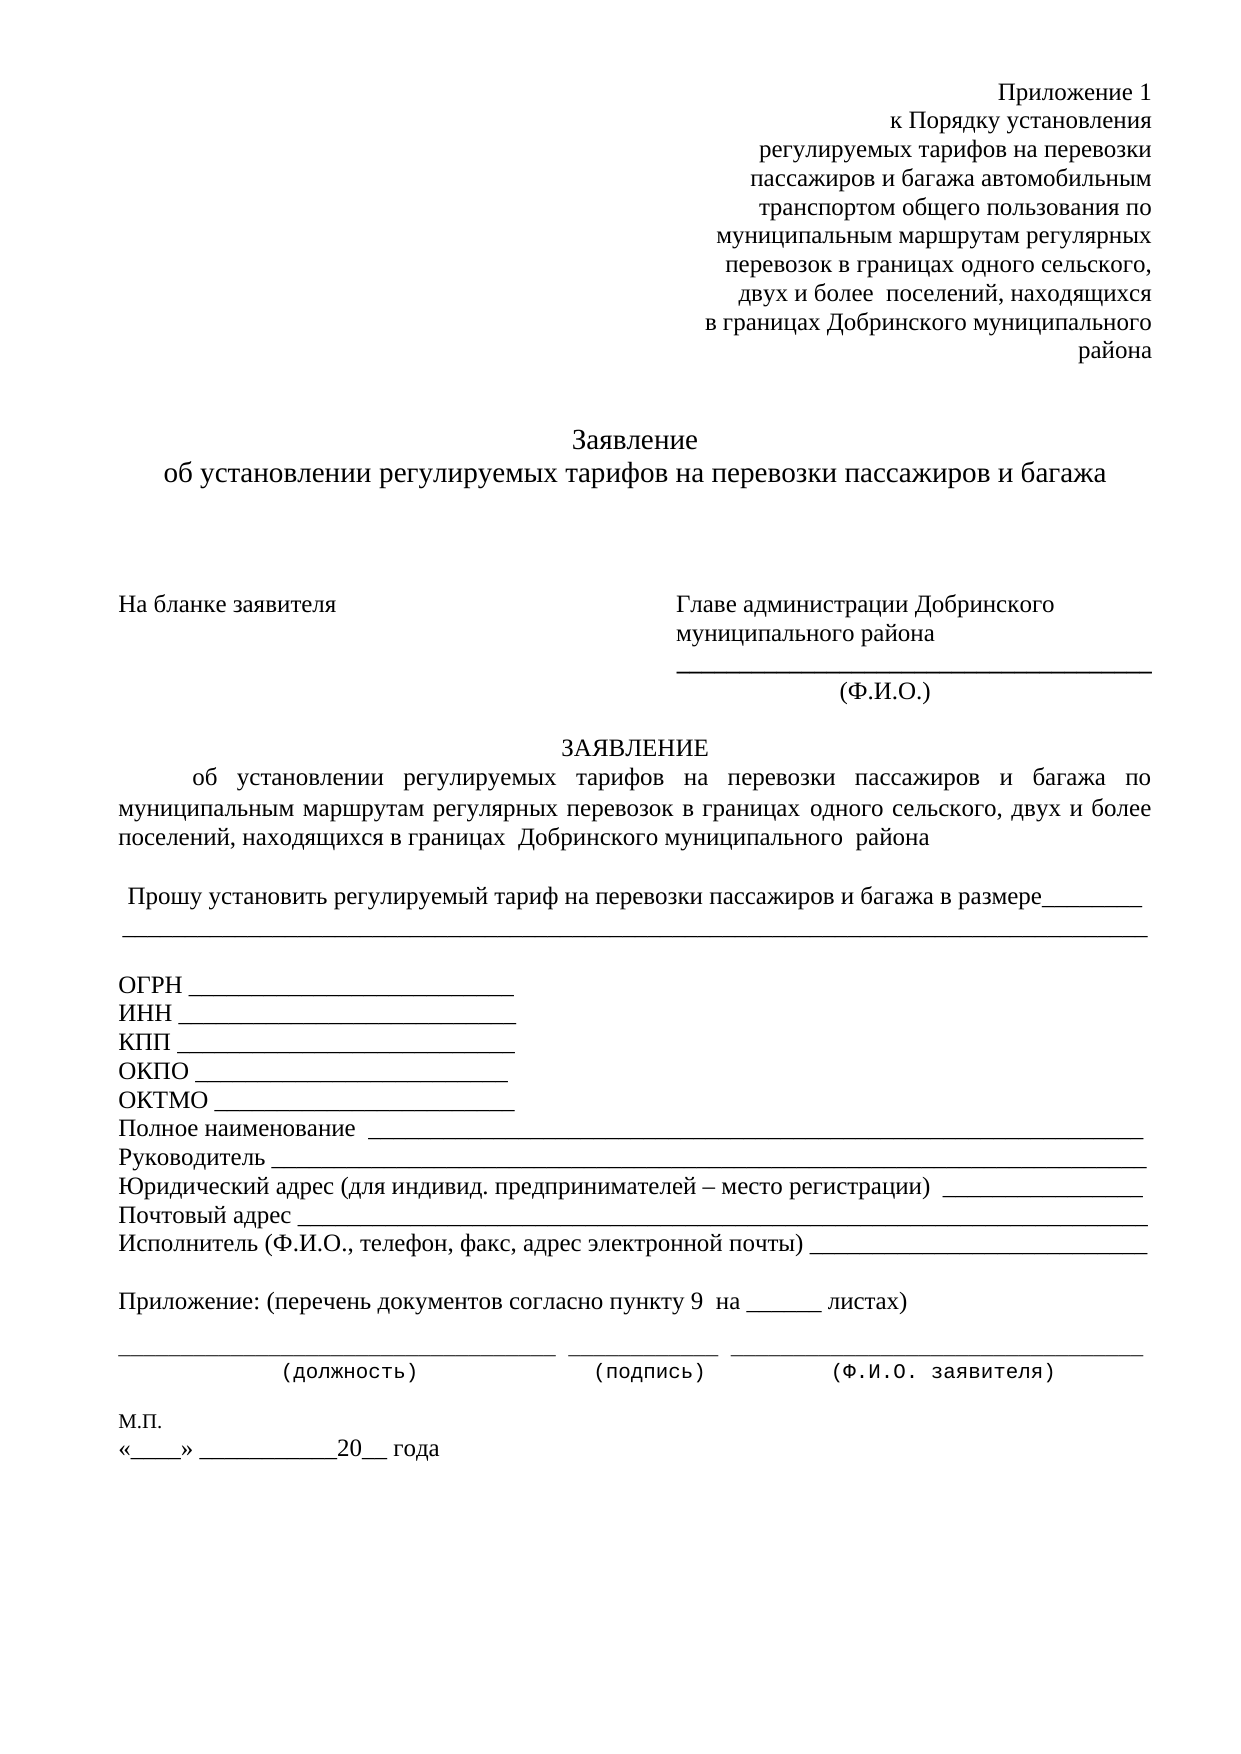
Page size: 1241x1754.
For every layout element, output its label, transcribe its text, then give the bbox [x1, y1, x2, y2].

text Заявление [118, 422, 1152, 455]
text Юридический адрес (для индивид. предпринимателей – место регистрации) ________________ [118, 1171, 1152, 1200]
text ______________________________________ [118, 647, 1152, 676]
text ОКТМО ________________________ [118, 1085, 1152, 1113]
text Приложение 1 [118, 77, 1152, 106]
text __________________________________________________________________________________ [118, 911, 1152, 939]
text Приложение: (перечень документов согласно пункту 9 на ______ листах) [118, 1286, 1152, 1315]
text (Ф.И.О.) [118, 676, 1152, 704]
text пассажиров и багажа автомобильным [118, 163, 1152, 192]
table_header На бланке заявителя [107, 590, 664, 647]
text ЗАЯВЛЕНИЕ [118, 733, 1152, 762]
text в границах Добринского муниципального [118, 307, 1152, 336]
text муниципальным маршрутам регулярных [118, 221, 1152, 249]
text регулируемых тарифов на перевозки [118, 134, 1152, 163]
text ОКПО _________________________ [118, 1056, 1152, 1085]
text КПП ___________________________ [118, 1027, 1152, 1056]
text района [118, 336, 1152, 364]
text транспортом общего пользования по [118, 192, 1152, 221]
text Почтовый адрес ____________________________________________________________________ [118, 1200, 1152, 1228]
text ___________________________________ ____________ _________________________________ [118, 1337, 1152, 1361]
text об установлении регулируемых тарифов на перевозки пассажиров и багажа [118, 455, 1152, 489]
text «____» ___________20__ года [118, 1433, 1152, 1461]
text двух и более поселений, находящихся [118, 278, 1152, 307]
text Исполнитель (Ф.И.О., телефон, факс, адрес электронной почты) ___________________________ [118, 1228, 1152, 1257]
text перевозок в границах одного сельского, [118, 249, 1152, 278]
table_header Главе администрации Добринского муниципального района [665, 590, 1148, 647]
text ОГРН __________________________ [118, 970, 1152, 998]
text к Порядку установления [118, 106, 1152, 134]
text Прошу установить регулируемый тариф на перевозки пассажиров и багажа в размере________ [118, 881, 1152, 909]
text Руководитель ______________________________________________________________________ [118, 1142, 1152, 1171]
text (должность) (подпись) (Ф.И.О. заявителя) [118, 1361, 1152, 1384]
text Полное наименование ______________________________________________________________ [118, 1113, 1152, 1142]
text ИНН ___________________________ [118, 998, 1152, 1027]
text об установлении регулируемых тарифов на перевозки пассажиров и багажа по муниципальным маршрутам регулярных перевозок в границах одного сельского, двух и более поселений, находящихся в границах Добринского муниципального района [118, 762, 1152, 851]
text М.П. [118, 1409, 1152, 1433]
